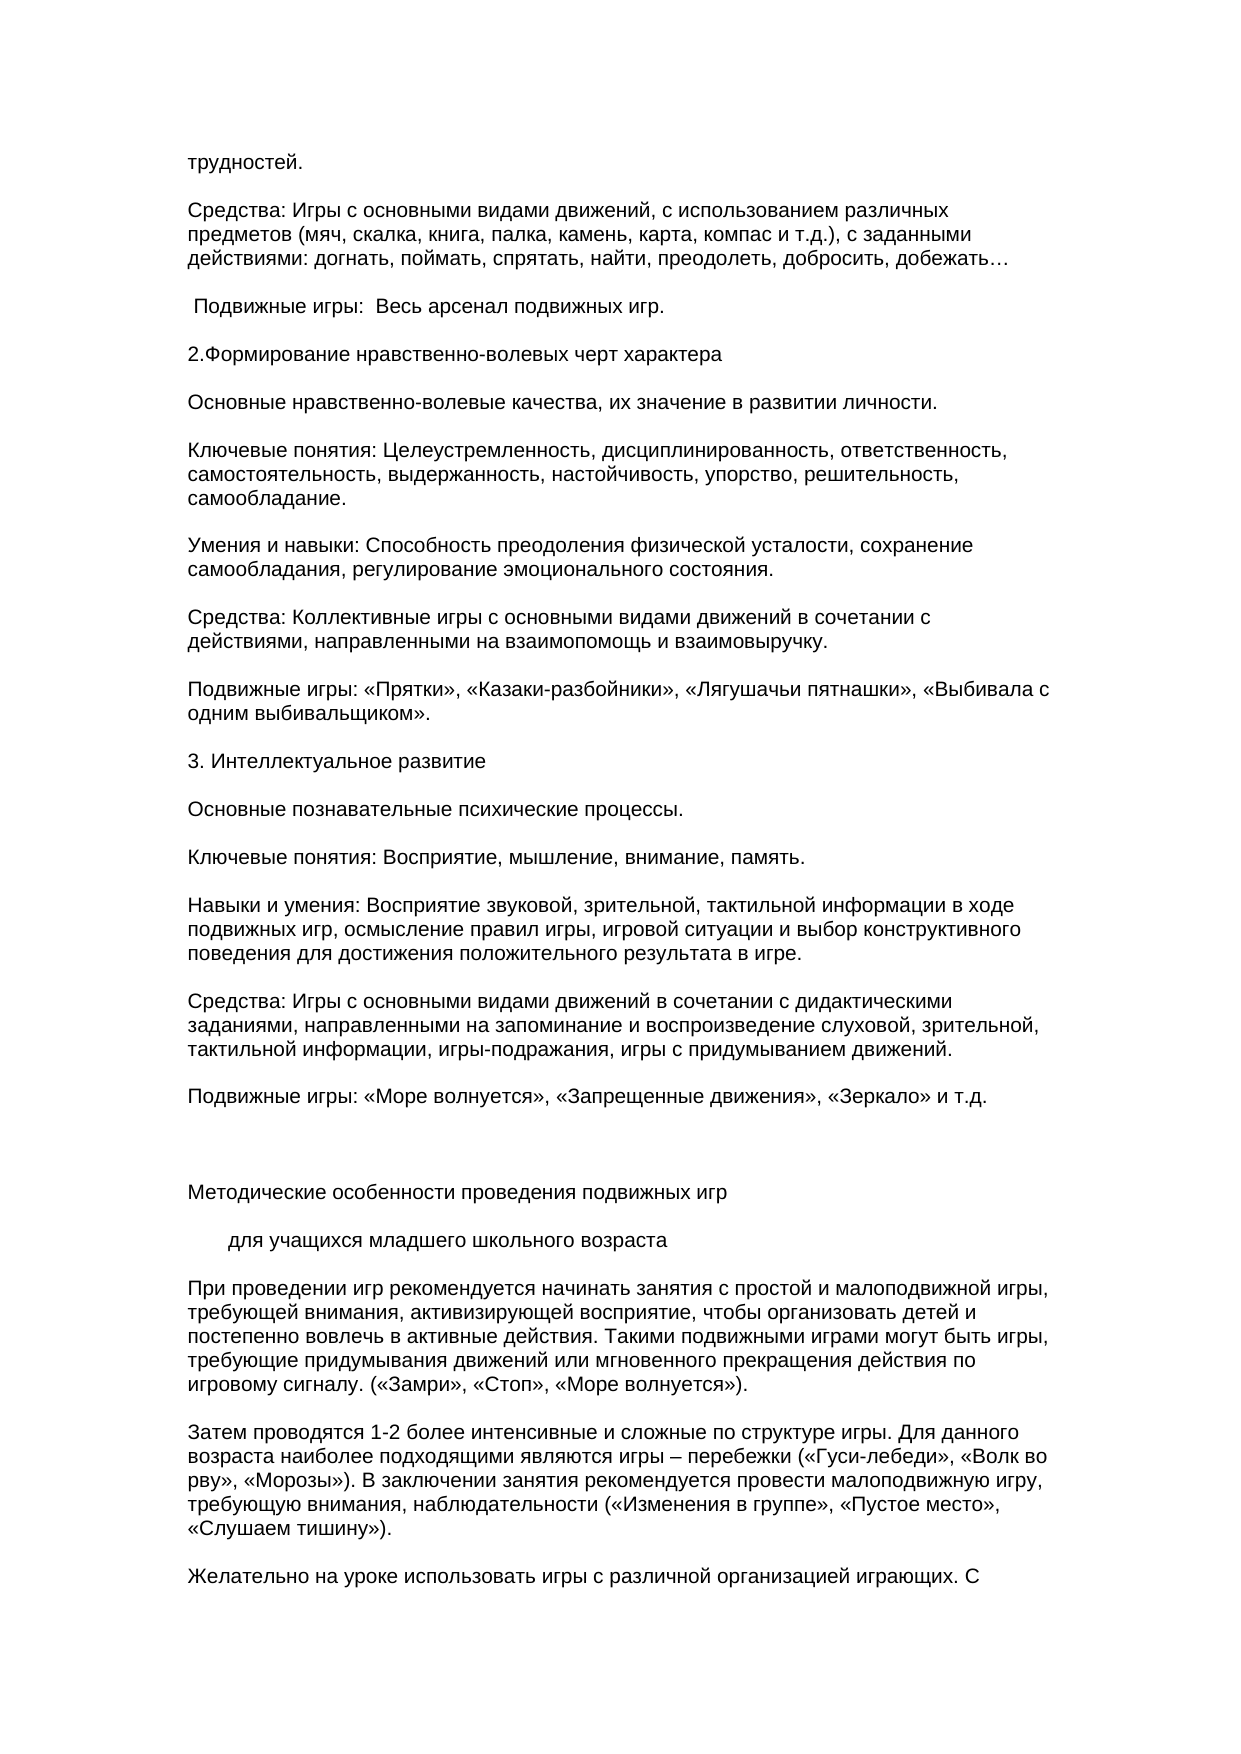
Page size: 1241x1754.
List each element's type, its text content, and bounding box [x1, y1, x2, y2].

text Затем проводятся 1-2 более интенсивные и сложные по структуре игры. Для данного возраста наиболее подходящими являются игры – перебежки («Гуси-лебеди», «Волк во рву», «Морозы»). В заключении занятия рекомендуется провести малоподвижную игру, требующую внимания, наблюдательности («Изменения в группе», «Пустое место», «Слушаем тишину»). [187, 1420, 1053, 1539]
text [187, 150, 1053, 174]
text Основные познавательные психические процессы. [187, 797, 1053, 821]
text При проведении игр рекомендуется начинать занятия с простой и малоподвижной игры, требующей внимания, активизирующей восприятие, чтобы организовать детей и постепенно вовлечь в активные действия. Такими подвижными играми могут быть игры, требующие придумывания движений или мгновенного прекращения действия по игровому сигналу. («Замри», «Стоп», «Море волнуется»). [187, 1276, 1053, 1396]
text Основные нравственно-волевые качества, их значение в развитии личности. [187, 389, 1053, 413]
text Навыки и умения: Восприятие звуковой, зрительной, тактильной информации в ходе подвижных игр, осмысление правил игры, игровой ситуации и выбор конструктивного поведения для достижения положительного результата в игре. [187, 893, 1053, 964]
text для учащихся младшего школьного возраста [187, 1228, 1053, 1252]
text Подвижные игры: «Море волнуется», «Запрещенные движения», «Зеркало» и т.д. [187, 1084, 1053, 1108]
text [187, 1563, 1053, 1587]
text Подвижные игры: «Прятки», «Казаки-разбойники», «Лягушачьи пятнашки», «Выбивала с одним выбивальщиком». [187, 677, 1053, 725]
text Методические особенности проведения подвижных игр [187, 1180, 1053, 1204]
text 2.Формирование нравственно-волевых черт характера [187, 342, 1053, 366]
text Средства: Игры с основными видами движений в сочетании с дидактическими заданиями, направленными на запоминание и воспроизведение слуховой, зрительной, тактильной информации, игры-подражания, игры с придумыванием движений. [187, 988, 1053, 1060]
text Умения и навыки: Способность преодоления физической усталости, сохранение самообладания, регулирование эмоционального состояния. [187, 533, 1053, 581]
text Средства: Игры с основными видами движений, с использованием различных предметов (мяч, скалка, книга, палка, камень, карта, компас и т.д.), с заданными действиями: догнать, поймать, спрятать, найти, преодолеть, добросить, добежать… [187, 198, 1053, 270]
text Средства: Коллективные игры с основными видами движений в сочетании с действиями, направленными на взаимопомощь и взаимовыручку. [187, 605, 1053, 653]
text Ключевые понятия: Целеустремленность, дисциплинированность, ответственность, самостоятельность, выдержанность, настойчивость, упорство, решительность, самообладание. [187, 437, 1053, 509]
text 3. Интеллектуальное развитие [187, 749, 1053, 773]
text Подвижные игры: Весь арсенал подвижных игр. [187, 294, 1053, 318]
text Ключевые понятия: Восприятие, мышление, внимание, память. [187, 845, 1053, 869]
